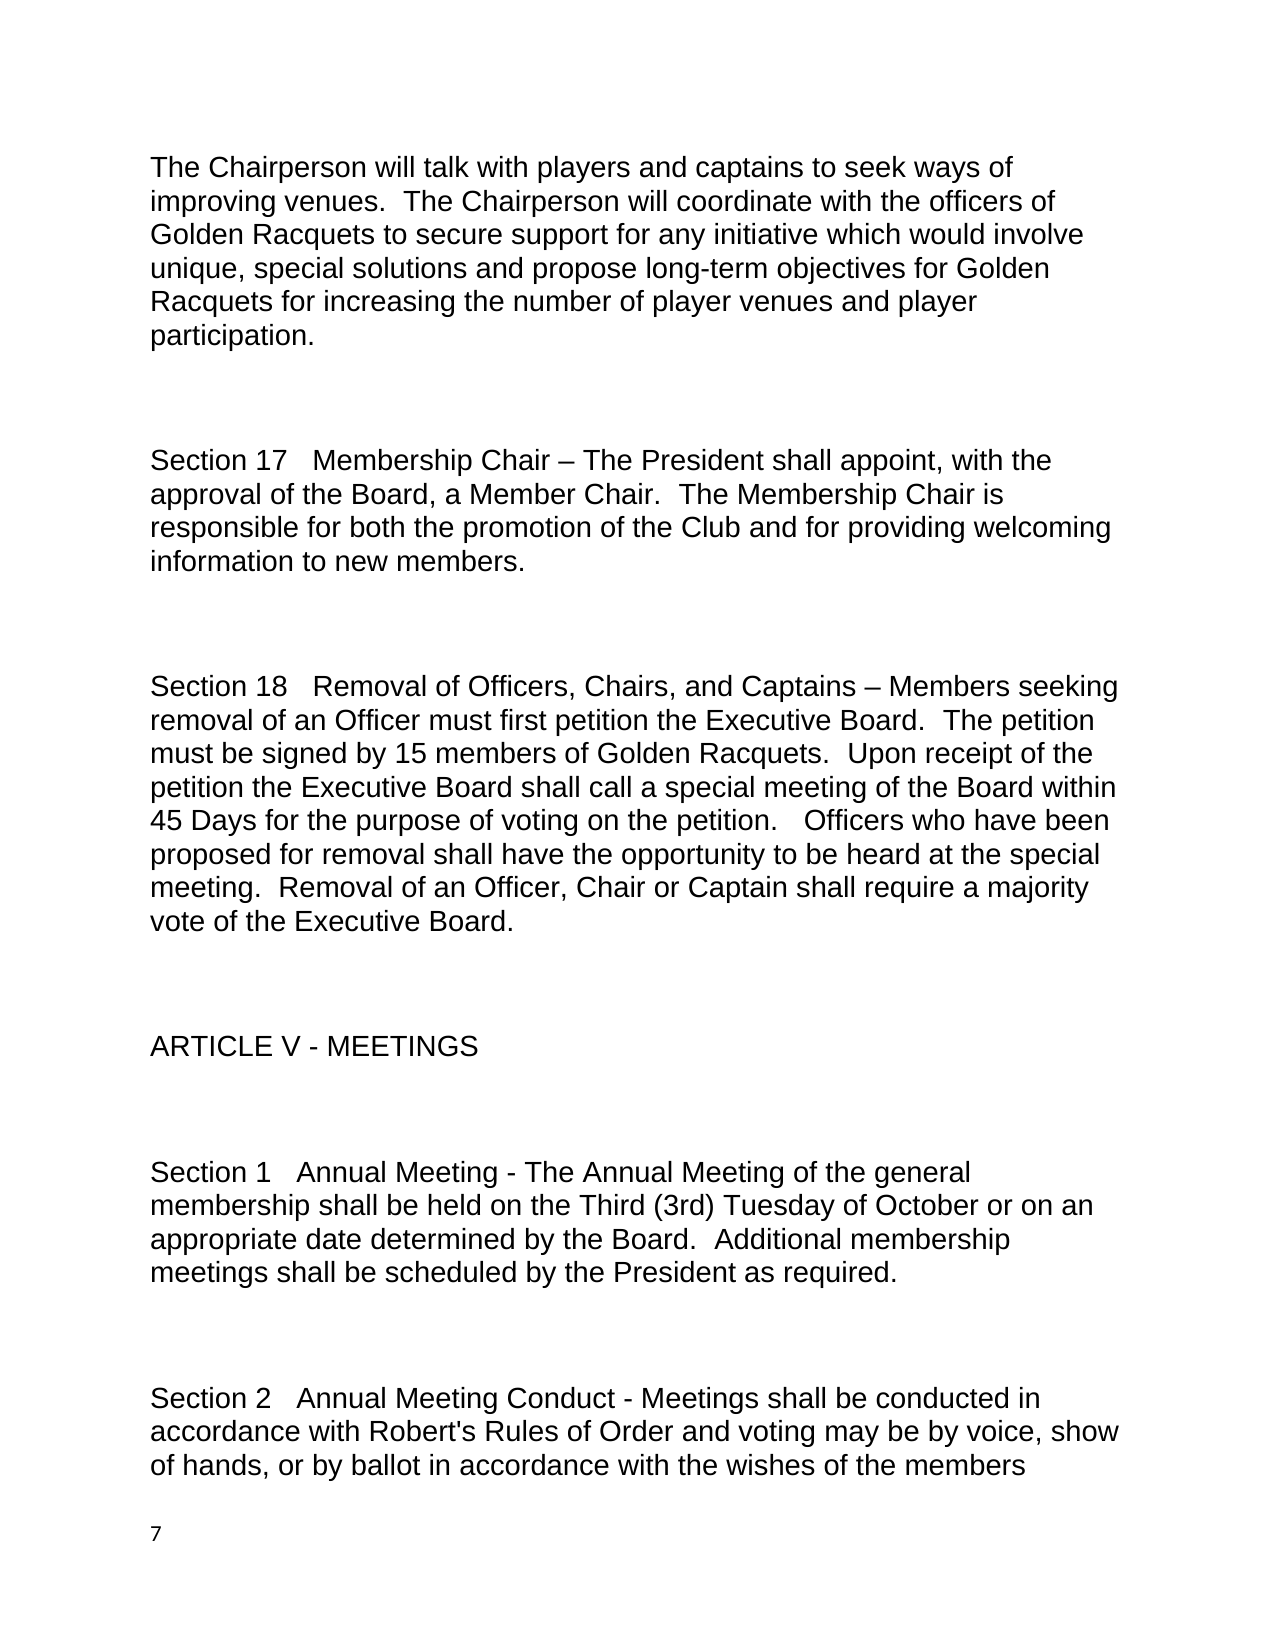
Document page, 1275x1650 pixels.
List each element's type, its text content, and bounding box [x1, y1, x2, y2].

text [150, 1381, 1125, 1481]
text The Chairperson will talk with players and captains to seek ways of improving venues. The Chairperson will coordinate with the officers of Golden Racquets to secure support for any initiative which would involve unique, special solutions and propose long-term objectives for Golden Racquets for increasing the number of player venues and player participation. [150, 150, 1125, 351]
text Section 1 Annual Meeting - The Annual Meeting of the general membership shall be held on the Third (3rd) Tuesday of October or on an appropriate date determined by the Board. Additional membership meetings shall be scheduled by the President as required. [150, 1155, 1125, 1289]
text ARTICLE V - MEETINGS [150, 1029, 1125, 1063]
text Section 17 Membership Chair – The President shall appoint, with the approval of the Board, a Member Chair. The Membership Chair is responsible for both the promotion of the Club and for providing welcoming information to new members. [150, 443, 1125, 577]
text Section 18 Removal of Officers, Chairs, and Captains – Members seeking removal of an Officer must first petition the Executive Board. The petition must be signed by 15 members of Golden Racquets. Upon receipt of the petition the Executive Board shall call a special meeting of the Board within 45 Days for the purpose of voting on the petition. Officers who have been proposed for removal shall have the opportunity to be heard at the special meeting. Removal of an Officer, Chair or Captain shall require a majority vote of the Executive Board. [150, 669, 1125, 937]
